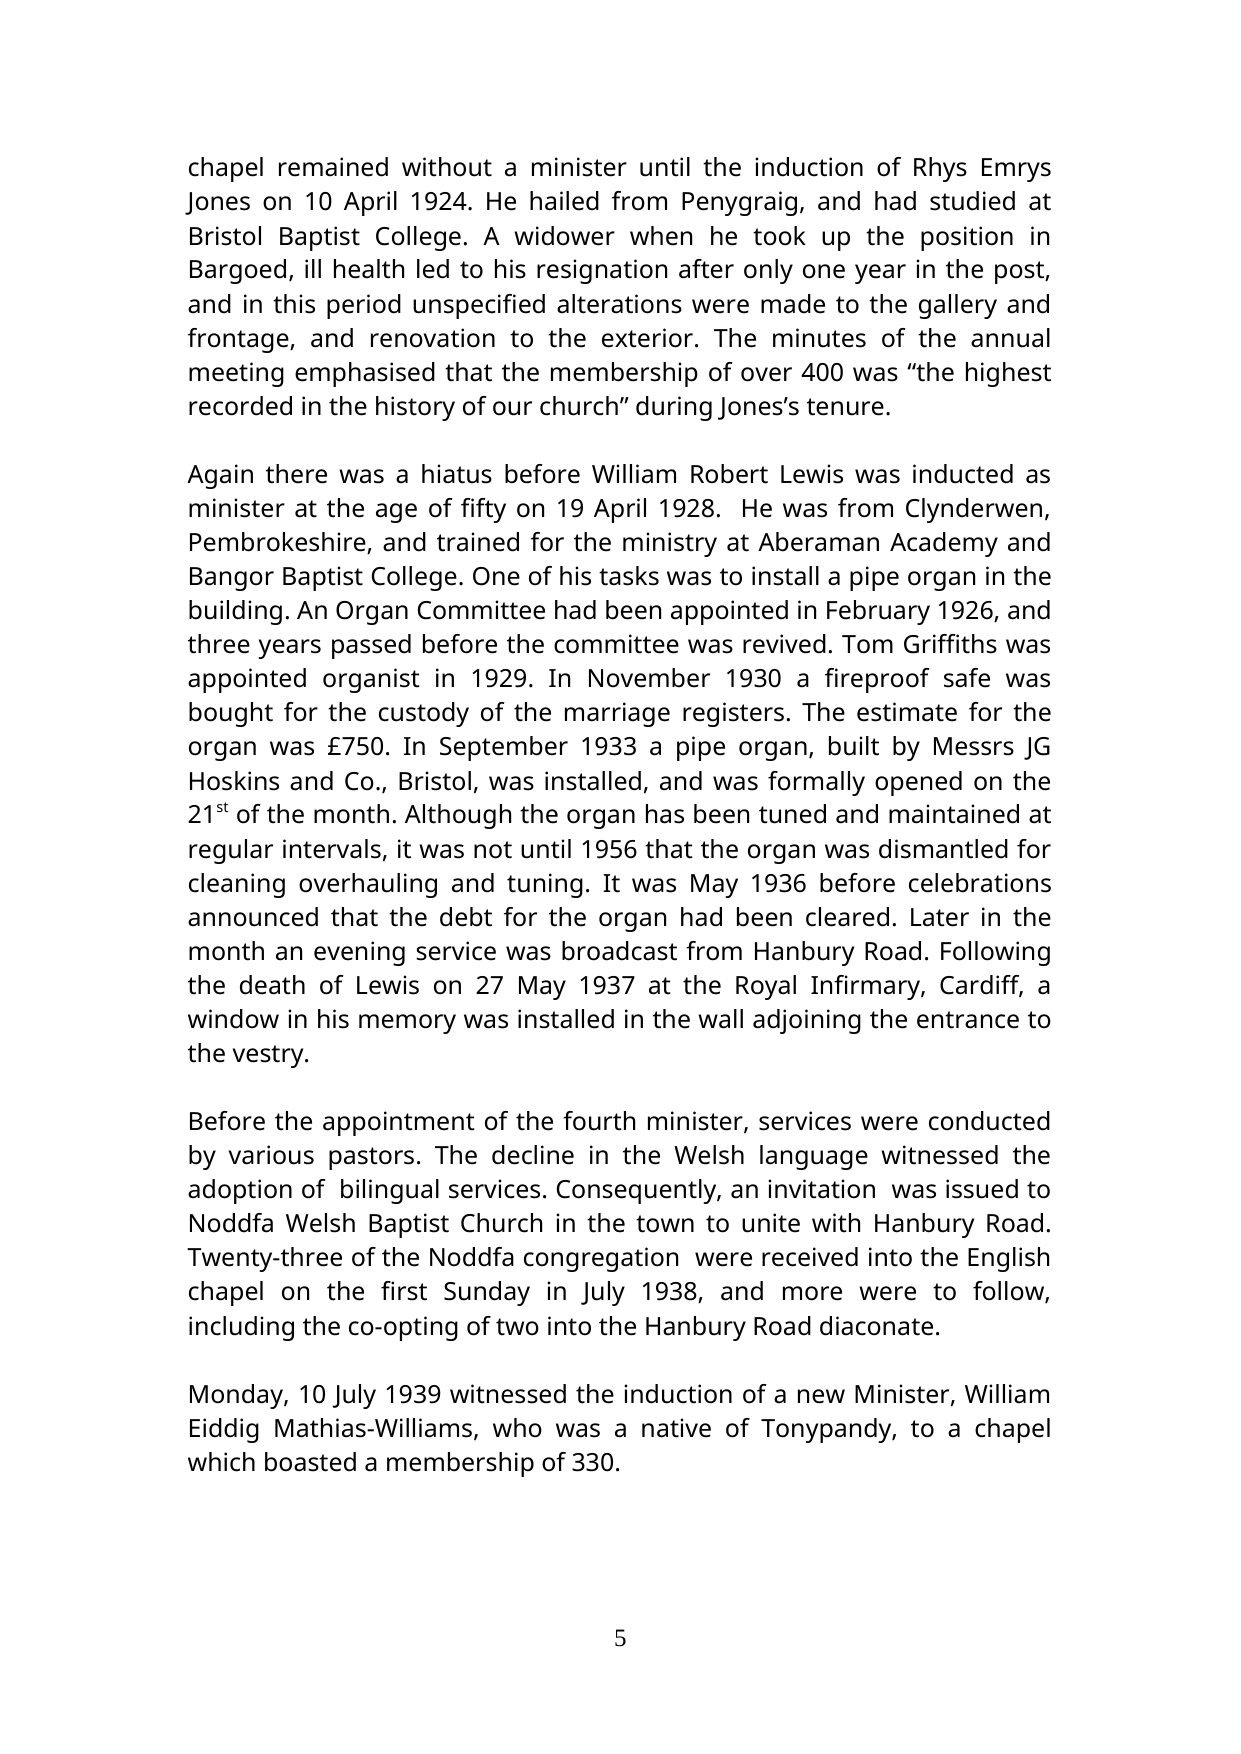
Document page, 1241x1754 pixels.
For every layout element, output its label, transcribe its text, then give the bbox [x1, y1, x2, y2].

text Again there was a hiatus before William Robert Lewis was inducted as minister at the age of fifty on 19 April 1928. He was from Clynderwen, Pembrokeshire, and trained for the ministry at Aberaman Academy and Bangor Baptist College. One of his tasks was to install a pipe organ in the building. An Organ Committee had been appointed in February 1926, and three years passed before the committee was revived. Tom Griffiths was appointed organist in 1929. In November 1930 a fireproof safe was bought for the custody of the marriage registers. The estimate for the organ was £750. In September 1933 a pipe organ, built by Messrs JG Hoskins and Co., Bristol, was installed, and was formally opened on the 21st of the month. Although the organ has been tuned and maintained at regular intervals, it was not until 1956 that the organ was dismantled for cleaning overhauling and tuning. It was May 1936 before celebrations announced that the debt for the organ had been cleared. Later in the month an evening service was broadcast from Hanbury Road. Following the death of Lewis on 27 May 1937 at the Royal Infirmary, Cardiff, a window in his memory was installed in the wall adjoining the entrance to the vestry. [187, 457, 1053, 1070]
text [187, 150, 1053, 422]
text Before the appointment of the fourth minister, services were conducted by various pastors. The decline in the Welsh language witnessed the adoption of bilingual services. Consequently, an invitation was issued to Noddfa Welsh Baptist Church in the town to unite with Hanbury Road. Twenty-three of the Noddfa congregation were received into the English chapel on the first Sunday in July 1938, and more were to follow, including the co-opting of two into the Hanbury Road diaconate. [187, 1104, 1053, 1342]
text Monday, 10 July 1939 witnessed the induction of a new Minister, William Eiddig Mathias-Williams, who was a native of Tonypandy, to a chapel which boasted a membership of 330. [187, 1376, 1053, 1478]
